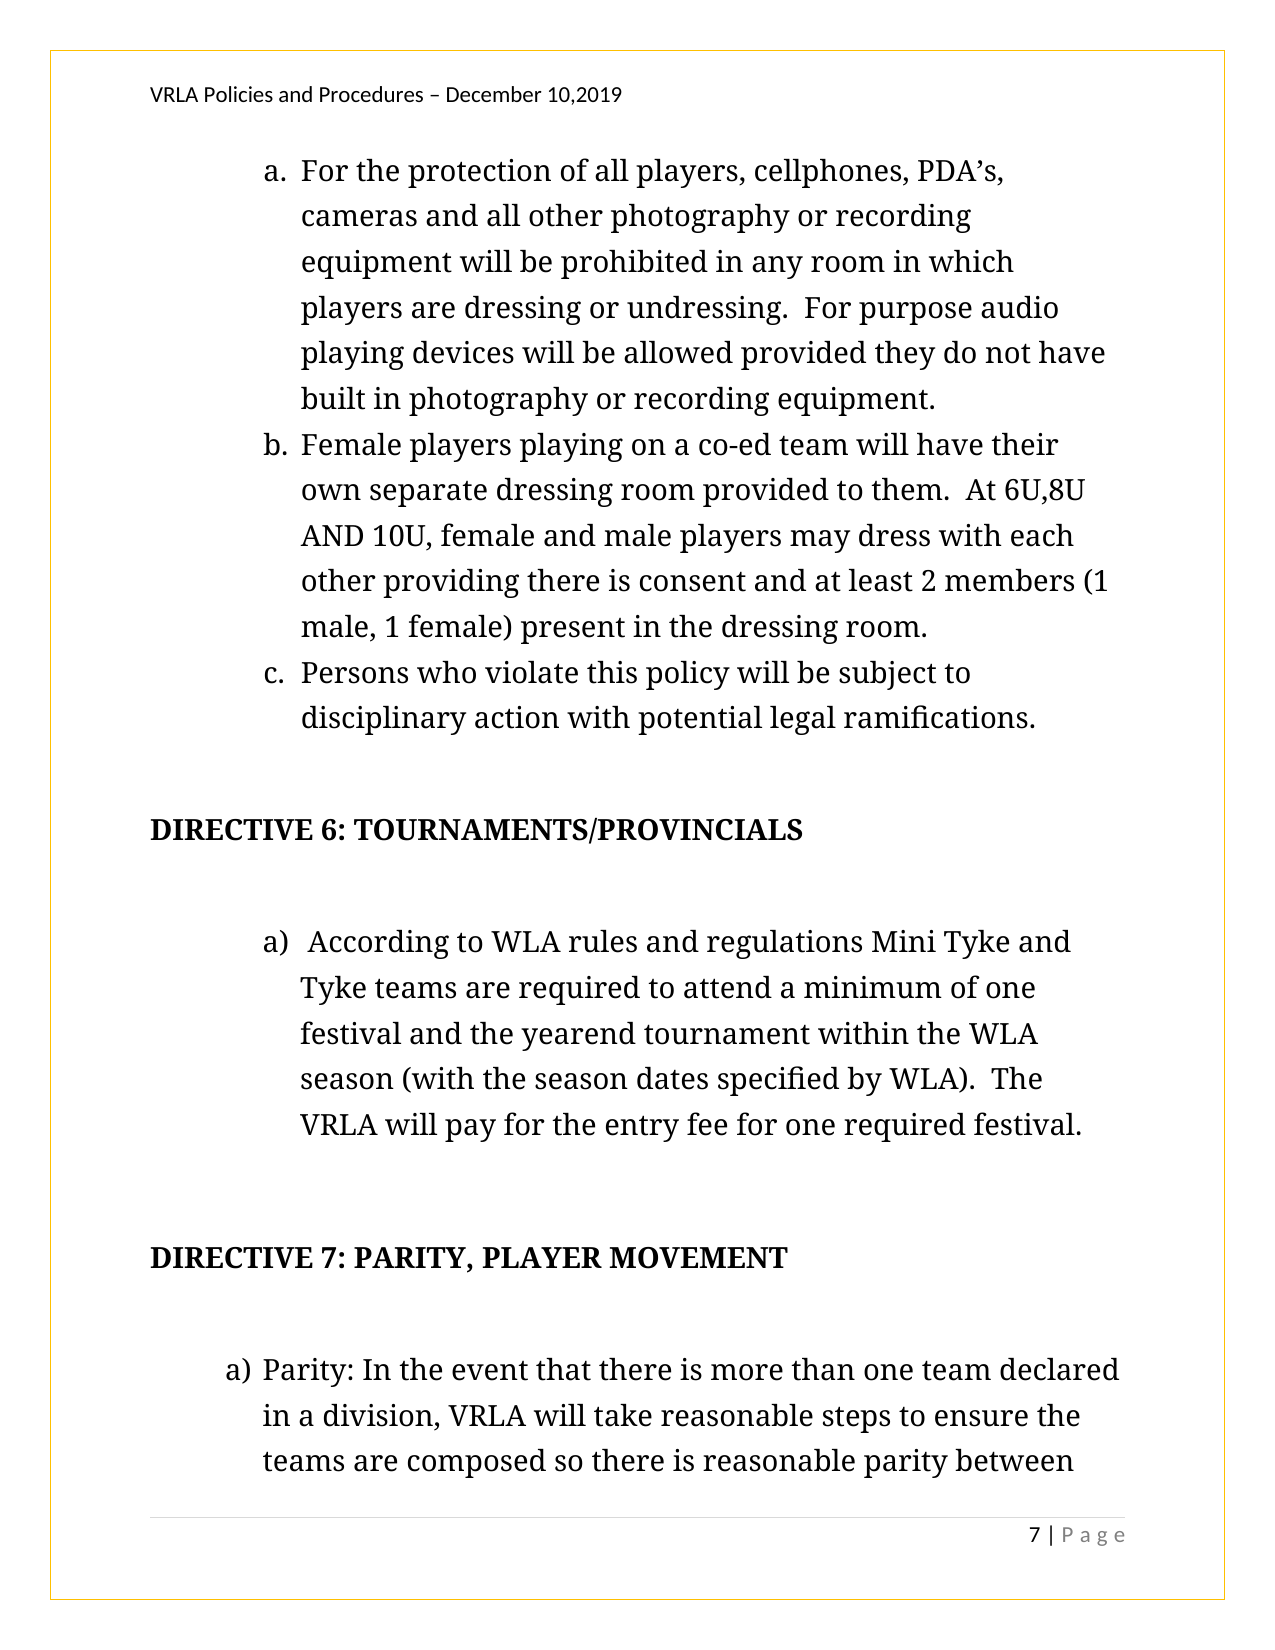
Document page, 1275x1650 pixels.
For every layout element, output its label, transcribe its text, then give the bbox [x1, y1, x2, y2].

list Female players playing on a co-ed team will have their own separate dressing room provided to them. At 6U,8U AND 10U, female and male players may dress with each other providing there is consent and at least 2 members (1 male, 1 female) present in the dressing room. [263, 424, 1125, 646]
list According to WLA rules and regulations Mini Tyke and Tyke teams are required to attend a minimum of one festival and the yearend tournament within the WLA season (with the season dates specified by WLA). The VRLA will pay for the entry fee for one required festival. [262, 922, 1125, 1144]
list For the protection of all players, cellphones, PDA’s, cameras and all other photography or recording equipment will be prohibited in any room in which players are dressing or undressing. For purpose audio playing devices will be allowed provided they do not have built in photography or recording equipment. [263, 150, 1125, 418]
text DIRECTIVE 6: TOURNAMENTS/PROVINCIALS [150, 809, 1125, 849]
list Persons who violate this policy will be subject to disciplinary action with potential legal ramifications. [263, 652, 1125, 737]
text DIRECTIVE 7: PARITY, PLAYER MOVEMENT [150, 1237, 1125, 1277]
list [225, 1349, 1125, 1480]
